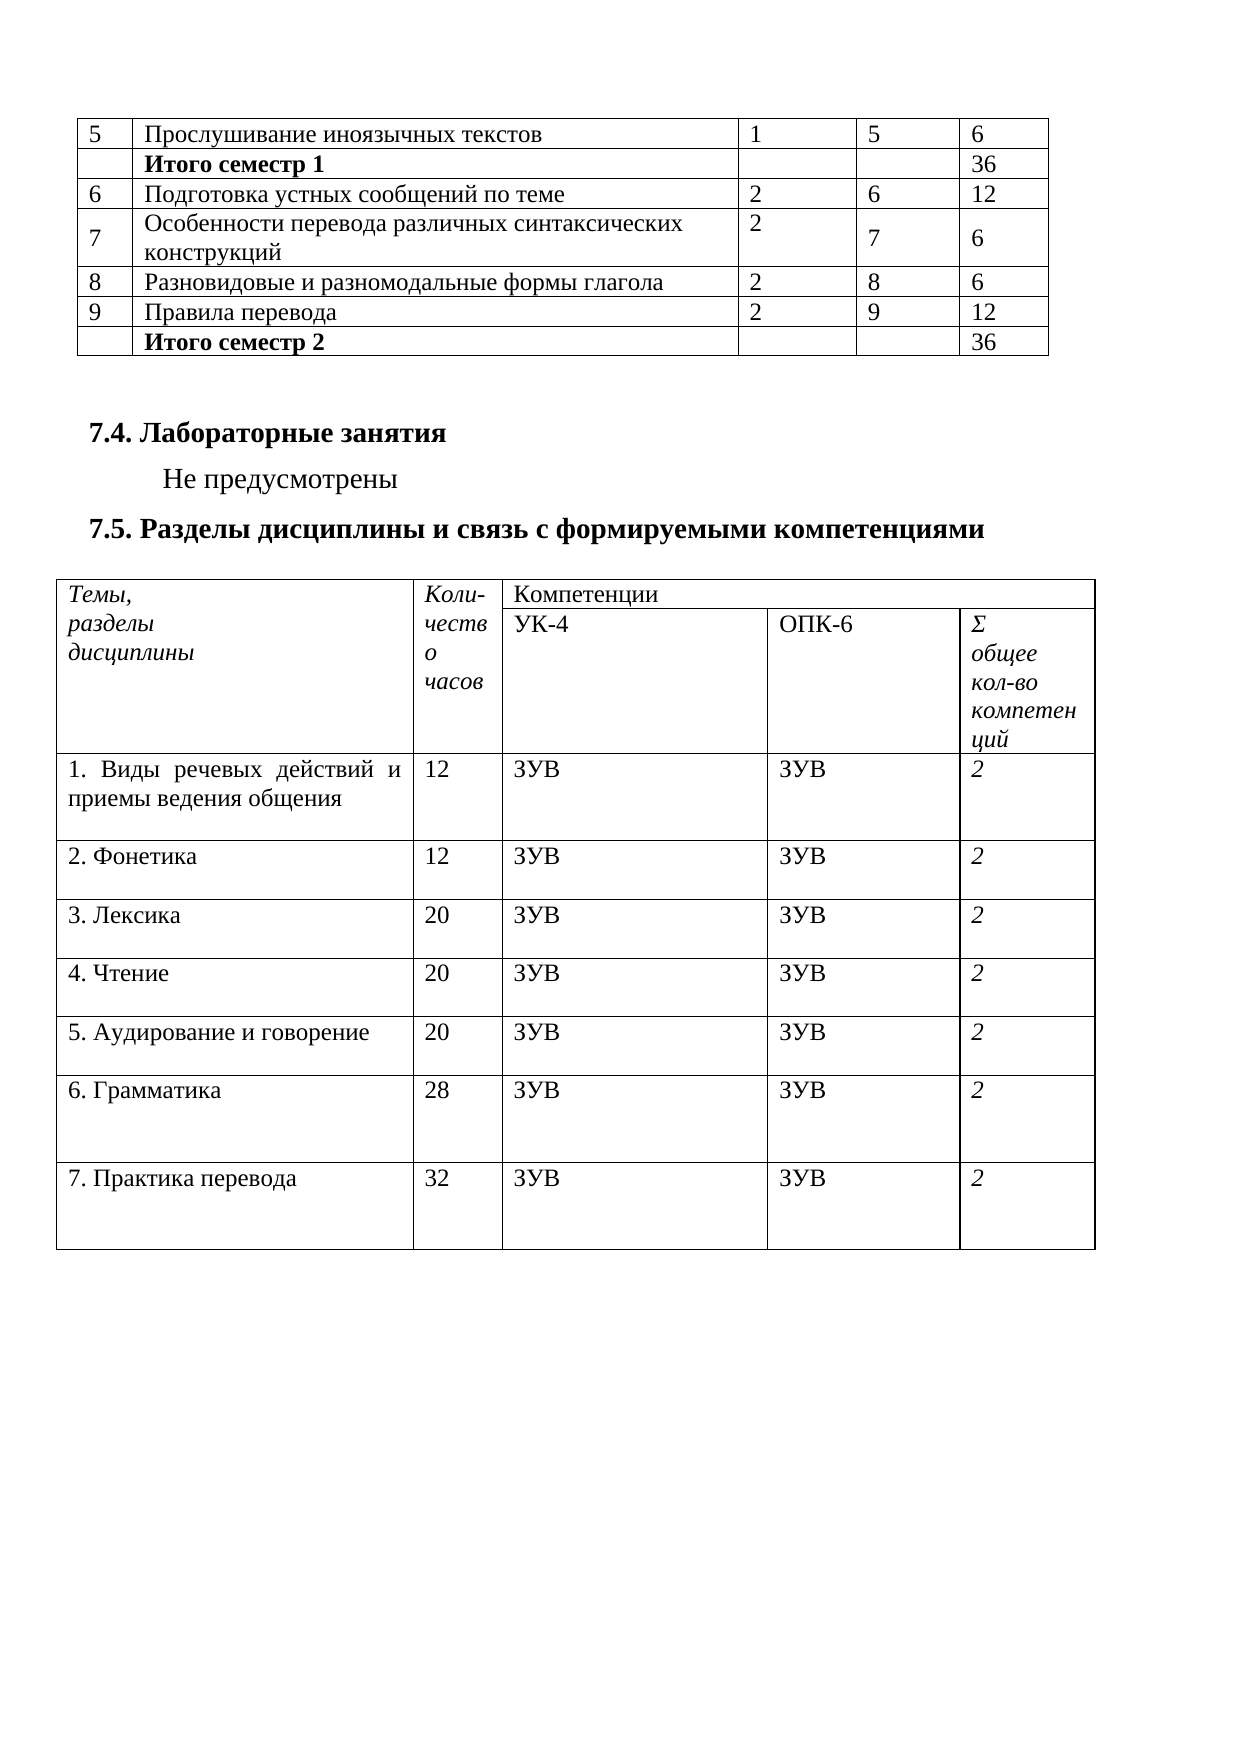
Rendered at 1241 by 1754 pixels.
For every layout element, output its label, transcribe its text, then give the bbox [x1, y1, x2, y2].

table_cell 2 [739, 297, 856, 326]
table_cell 12 [414, 841, 502, 899]
table_cell 7 [78, 209, 132, 266]
table_cell 2 [961, 1076, 1094, 1162]
table_cell [857, 327, 959, 355]
table_cell 6. Грамматика [57, 1076, 413, 1162]
table_cell ЗУВ [768, 1017, 959, 1074]
table_cell 2 [961, 959, 1094, 1016]
table_cell ОПК-6 [768, 609, 959, 753]
table_cell ЗУВ [503, 841, 767, 899]
table_cell 2 [961, 1017, 1094, 1074]
table_cell ЗУВ [503, 1076, 767, 1162]
text 7.5. Разделы дисциплины и связь с формируемыми компетенциями [88, 511, 1063, 545]
table_cell 6 [960, 267, 1048, 296]
table_cell 8 [78, 267, 132, 296]
table_cell Прослушивание иноязычных текстов [133, 119, 738, 148]
table_cell 9 [857, 297, 959, 326]
table_cell 4. Чтение [57, 959, 413, 1016]
table_cell 2 [739, 209, 856, 266]
table_cell 20 [414, 959, 502, 1016]
table_cell 6 [960, 119, 1048, 148]
table_cell 2 [961, 1163, 1094, 1249]
table_cell 5 [857, 119, 959, 148]
table_cell [78, 149, 132, 178]
table_cell Итого семестр 2 [133, 327, 738, 355]
table_cell ЗУВ [768, 1076, 959, 1162]
table_cell УК-4 [503, 609, 767, 753]
table_cell 20 [414, 1017, 502, 1074]
table_cell ЗУВ [768, 754, 959, 840]
table_cell 20 [414, 900, 502, 957]
table_cell 2. Фонетика [57, 841, 413, 899]
table_cell [857, 149, 959, 178]
table_cell 6 [960, 209, 1048, 266]
table_cell 1 [739, 119, 856, 148]
table_cell 1. Виды речевых действий и приемы ведения общения [57, 754, 413, 840]
table_cell Разновидовые и разномодальные формы глагола [133, 267, 738, 296]
table_cell 12 [960, 179, 1048, 207]
table_cell 7 [857, 209, 959, 266]
table_header Компетенции [503, 580, 1094, 608]
table_cell ЗУВ [768, 1163, 959, 1249]
table_cell 3. Лексика [57, 900, 413, 957]
table_cell 36 [960, 327, 1048, 355]
table_cell Правила перевода [133, 297, 738, 326]
table_cell ЗУВ [768, 900, 959, 957]
table_cell ЗУВ [503, 1017, 767, 1074]
table_cell ЗУВ [768, 959, 959, 1016]
table_cell 5. Аудирование и говорение [57, 1017, 413, 1074]
table_cell [78, 327, 132, 355]
text 7.4. Лабораторные занятия [88, 415, 1063, 448]
table_header Темы, разделы дисциплины [57, 580, 413, 753]
text Не предусмотрены [88, 461, 1063, 494]
table_cell 28 [414, 1076, 502, 1162]
table_cell 7. Практика перевода [57, 1163, 413, 1249]
table_cell Подготовка устных сообщений по теме [133, 179, 738, 207]
table_cell ЗУВ [768, 841, 959, 899]
table_cell 8 [857, 267, 959, 296]
table_cell 32 [414, 1163, 502, 1249]
table_cell 12 [960, 297, 1048, 326]
table_cell ЗУВ [503, 900, 767, 957]
table_cell [739, 149, 856, 178]
table_cell 9 [78, 297, 132, 326]
table_cell Σ общее кол-во компетенций [961, 609, 1094, 753]
table_cell 2 [739, 267, 856, 296]
table_cell 2 [739, 179, 856, 207]
table_cell 12 [414, 754, 502, 840]
table_cell 6 [857, 179, 959, 207]
table_cell ЗУВ [503, 1163, 767, 1249]
table_cell 2 [961, 841, 1094, 899]
table_cell 36 [960, 149, 1048, 178]
table_cell 2 [961, 754, 1094, 840]
table_cell 6 [78, 179, 132, 207]
table_cell ЗУВ [503, 754, 767, 840]
table_cell Итого семестр 1 [133, 149, 738, 178]
table_cell 5 [78, 119, 132, 148]
table_cell Особенности перевода различных синтаксических конструкций [133, 209, 738, 266]
table_header Коли-чество часов [414, 580, 502, 753]
table_cell 2 [961, 900, 1094, 957]
table_cell [739, 327, 856, 355]
table_cell ЗУВ [503, 959, 767, 1016]
